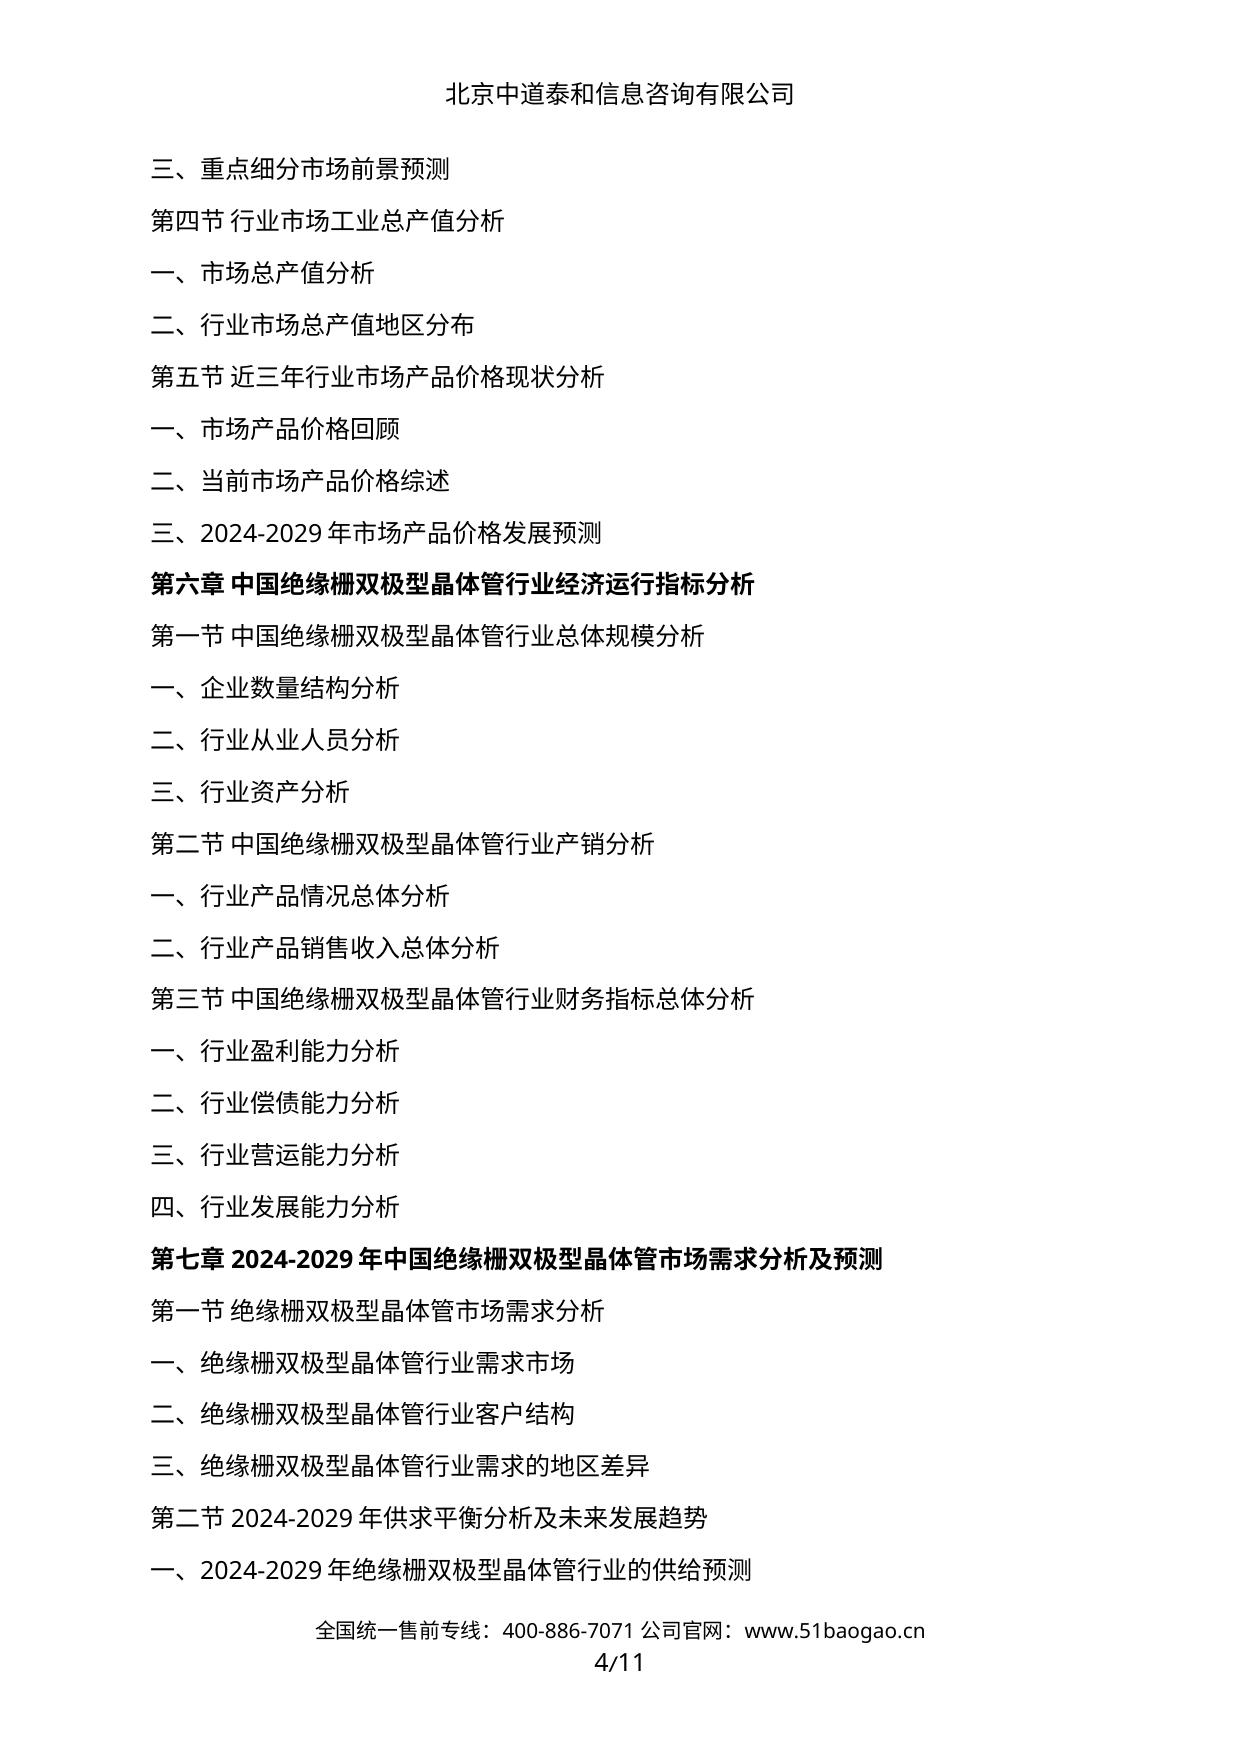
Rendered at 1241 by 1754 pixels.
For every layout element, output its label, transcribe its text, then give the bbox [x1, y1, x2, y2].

text 第一节 绝缘栅双极型晶体管市场需求分析 [150, 1291, 1090, 1327]
text 一、企业数量结构分析 [150, 669, 1090, 705]
text 三、绝缘栅双极型晶体管行业需求的地区差异 [150, 1447, 1090, 1483]
text 二、行业产品销售收入总体分析 [150, 928, 1090, 964]
text 第一节 中国绝缘栅双极型晶体管行业总体规模分析 [150, 617, 1090, 653]
text 二、行业从业人员分析 [150, 721, 1090, 757]
text 第六章 中国绝缘栅双极型晶体管行业经济运行指标分析 [150, 565, 1090, 601]
text 一、绝缘栅双极型晶体管行业需求市场 [150, 1343, 1090, 1379]
text 一、2024-2029年绝缘栅双极型晶体管行业的供给预测 [150, 1551, 1090, 1587]
text 一、市场产品价格回顾 [150, 409, 1090, 446]
text 二、行业市场总产值地区分布 [150, 306, 1090, 342]
text 一、行业产品情况总体分析 [150, 876, 1090, 912]
text 三、2024-2029年市场产品价格发展预测 [150, 513, 1090, 549]
text 第二节 2024-2029年供求平衡分析及未来发展趋势 [150, 1499, 1090, 1535]
text 二、绝缘栅双极型晶体管行业客户结构 [150, 1395, 1090, 1431]
text 第二节 中国绝缘栅双极型晶体管行业产销分析 [150, 824, 1090, 861]
text 三、行业营运能力分析 [150, 1136, 1090, 1172]
text 二、当前市场产品价格综述 [150, 461, 1090, 497]
text 一、行业盈利能力分析 [150, 1032, 1090, 1068]
text 三、重点细分市场前景预测 [150, 150, 1090, 186]
text 第三节 中国绝缘栅双极型晶体管行业财务指标总体分析 [150, 980, 1090, 1016]
text 第四节 行业市场工业总产值分析 [150, 202, 1090, 238]
text 四、行业发展能力分析 [150, 1187, 1090, 1224]
text 第七章 2024-2029年中国绝缘栅双极型晶体管市场需求分析及预测 [150, 1239, 1090, 1276]
text 第五节 近三年行业市场产品价格现状分析 [150, 357, 1090, 394]
text 一、市场总产值分析 [150, 254, 1090, 290]
text 二、行业偿债能力分析 [150, 1084, 1090, 1120]
text 三、行业资产分析 [150, 772, 1090, 809]
